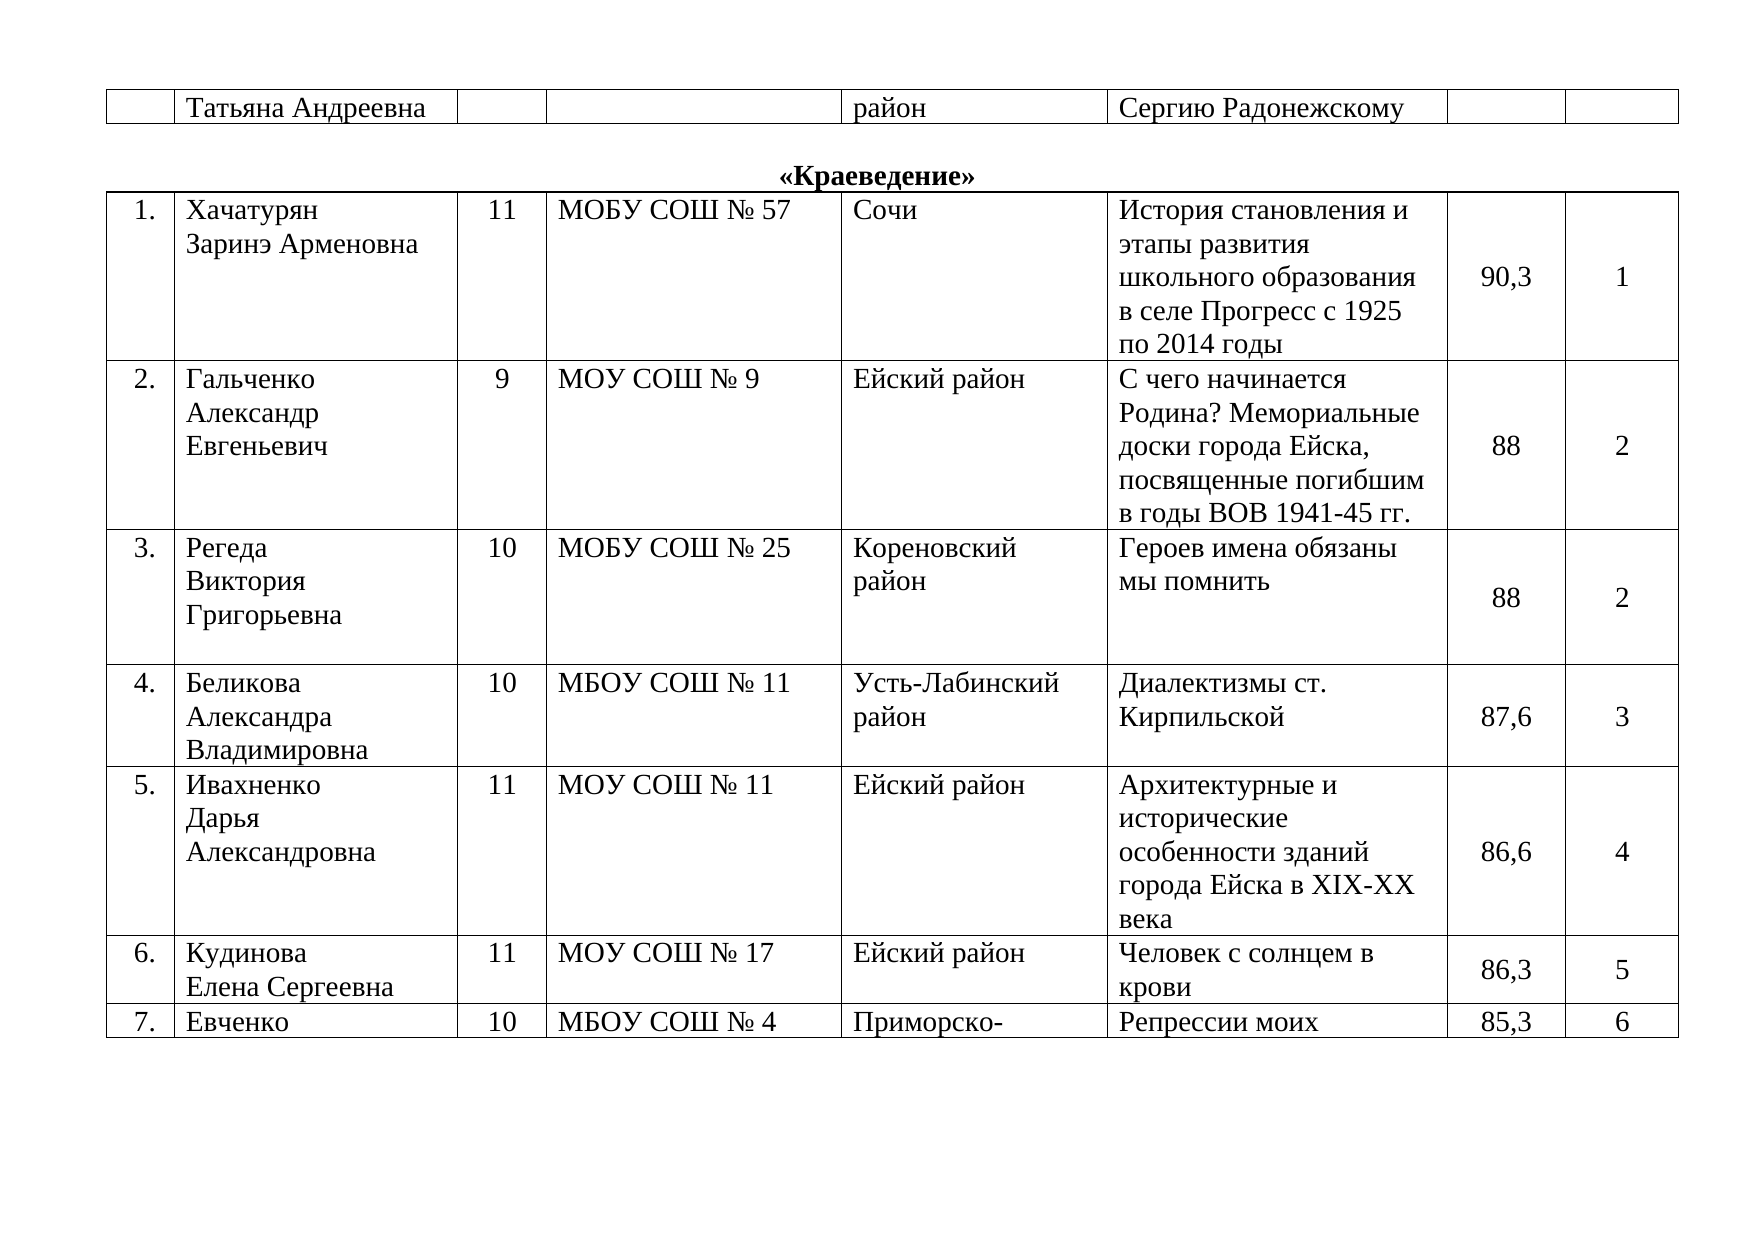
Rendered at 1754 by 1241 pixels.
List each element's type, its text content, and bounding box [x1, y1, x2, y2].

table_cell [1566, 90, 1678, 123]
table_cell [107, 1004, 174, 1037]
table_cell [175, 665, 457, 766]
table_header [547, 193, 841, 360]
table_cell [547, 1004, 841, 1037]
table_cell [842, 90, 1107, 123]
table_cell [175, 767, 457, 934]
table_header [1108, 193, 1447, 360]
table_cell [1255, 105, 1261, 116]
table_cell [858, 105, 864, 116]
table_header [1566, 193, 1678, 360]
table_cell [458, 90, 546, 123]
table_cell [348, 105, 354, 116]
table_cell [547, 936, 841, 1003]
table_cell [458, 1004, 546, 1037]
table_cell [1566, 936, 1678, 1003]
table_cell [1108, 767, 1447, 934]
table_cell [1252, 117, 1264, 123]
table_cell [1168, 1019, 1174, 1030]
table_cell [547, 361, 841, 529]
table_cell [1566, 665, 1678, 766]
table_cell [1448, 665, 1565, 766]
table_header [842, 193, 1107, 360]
text «Краеведение» [118, 158, 1636, 191]
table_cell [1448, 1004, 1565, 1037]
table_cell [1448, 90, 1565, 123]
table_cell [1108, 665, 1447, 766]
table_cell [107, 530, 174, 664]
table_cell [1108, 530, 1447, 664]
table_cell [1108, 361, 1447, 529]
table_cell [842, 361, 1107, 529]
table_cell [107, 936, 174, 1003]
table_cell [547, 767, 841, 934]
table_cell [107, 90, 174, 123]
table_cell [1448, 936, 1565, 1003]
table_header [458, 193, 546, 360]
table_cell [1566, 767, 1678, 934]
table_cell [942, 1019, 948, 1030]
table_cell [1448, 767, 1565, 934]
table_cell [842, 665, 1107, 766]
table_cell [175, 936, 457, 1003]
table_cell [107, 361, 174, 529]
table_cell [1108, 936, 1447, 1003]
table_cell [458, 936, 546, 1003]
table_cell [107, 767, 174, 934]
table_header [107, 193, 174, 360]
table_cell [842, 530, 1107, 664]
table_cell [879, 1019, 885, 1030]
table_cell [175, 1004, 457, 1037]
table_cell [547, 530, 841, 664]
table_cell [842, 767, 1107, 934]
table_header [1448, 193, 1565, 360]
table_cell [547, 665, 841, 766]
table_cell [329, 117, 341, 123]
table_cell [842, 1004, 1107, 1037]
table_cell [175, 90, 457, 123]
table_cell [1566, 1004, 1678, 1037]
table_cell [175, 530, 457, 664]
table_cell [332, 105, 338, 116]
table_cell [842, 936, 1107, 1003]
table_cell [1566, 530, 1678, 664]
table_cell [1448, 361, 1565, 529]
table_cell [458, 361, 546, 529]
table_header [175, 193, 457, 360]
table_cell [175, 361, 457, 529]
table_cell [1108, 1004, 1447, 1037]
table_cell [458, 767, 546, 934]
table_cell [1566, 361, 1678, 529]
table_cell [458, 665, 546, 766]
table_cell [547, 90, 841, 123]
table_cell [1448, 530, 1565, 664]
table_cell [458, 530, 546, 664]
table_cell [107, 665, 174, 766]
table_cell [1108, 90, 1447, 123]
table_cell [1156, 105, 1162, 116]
